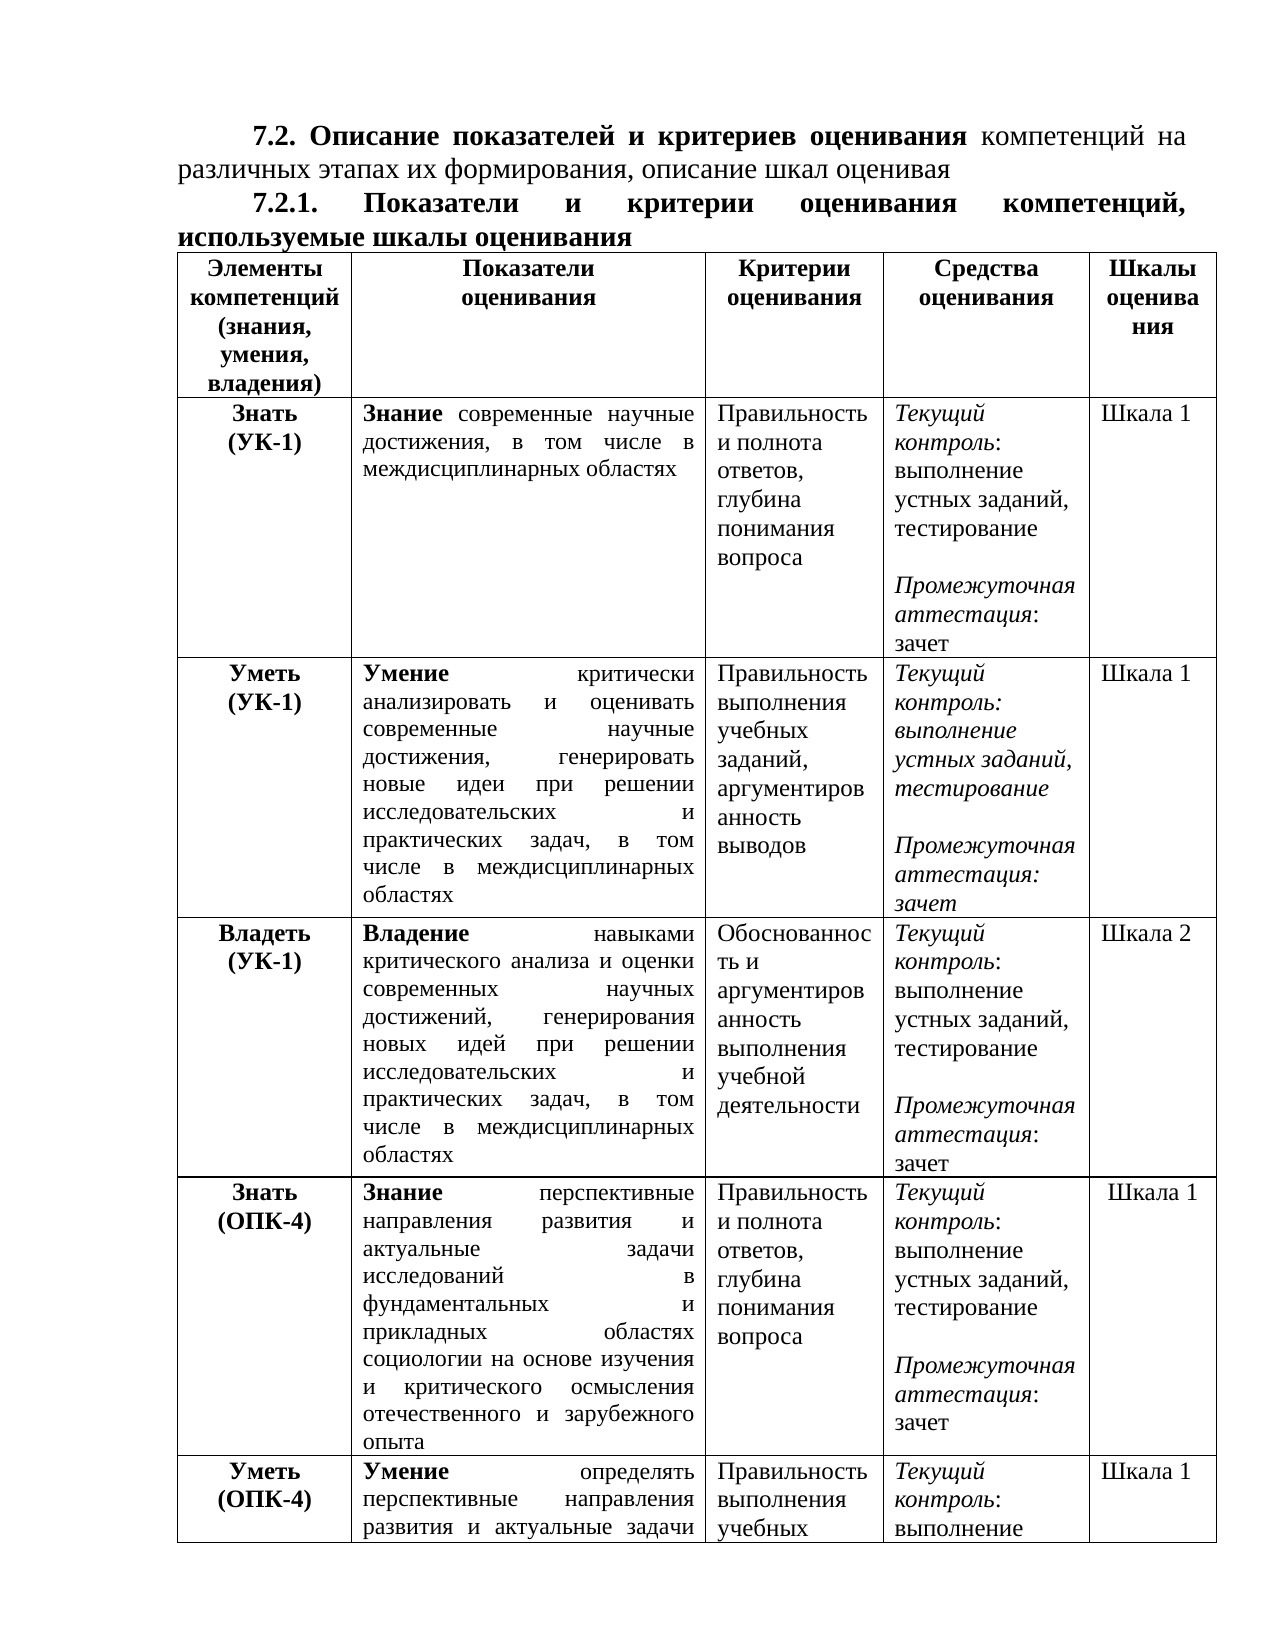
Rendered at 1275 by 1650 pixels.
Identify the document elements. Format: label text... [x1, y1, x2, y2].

table_cell Владение навыками критического анализа и оценки современных научных достижений, генерирования новых идей при решении исследовательских и практических задач, в том числе в междисциплинарных областях [352, 918, 705, 1176]
table_cell Уметь (УК-1) [178, 658, 351, 917]
table_cell Шкала 2 [1090, 918, 1216, 1176]
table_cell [352, 1456, 705, 1542]
table_cell Шкала 1 [1090, 658, 1216, 917]
table_cell Шкала 1 [1090, 398, 1216, 657]
table_cell Знание перспективные направления развития и актуальные задачи исследований в фундаментальных и прикладных областях социологии на основе изучения и критического осмысления отечественного и зарубежного опыта [352, 1178, 705, 1455]
table_cell Шкала 1 [1090, 1456, 1216, 1542]
table_cell Текущий контроль: выполнение устных заданий, тестирование Промежуточная аттестация: зачет [884, 398, 1089, 657]
table_header Шкалы оценивания [1090, 253, 1216, 397]
table_cell Умение критически анализировать и оценивать современные научные достижения, генерировать новые идеи при решении исследовательских и практических задач, в том числе в междисциплинарных областях [352, 658, 705, 917]
table_cell Правильность и полнота ответов, глубина понимания вопроса [706, 1178, 883, 1455]
table_cell Текущий контроль: выполнение устных заданий, тестирование Промежуточная аттестация: зачет [884, 658, 1089, 917]
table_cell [884, 1456, 1089, 1542]
text 7.2. Описание показателей и критериев оценивания компетенций на различных этапах их формирования, описание шкал оценивая [177, 118, 1186, 185]
table_cell Шкала 1 [1090, 1178, 1216, 1455]
table_cell Текущий контроль: выполнение устных заданий, тестирование Промежуточная аттестация: зачет [884, 1178, 1089, 1455]
text 7.2.1. Показатели и критерии оценивания компетенций, используемые шкалы оценивания [177, 185, 1186, 252]
table_cell Обоснованность и аргументированность выполнения учебной деятельности [706, 918, 883, 1176]
table_header Показатели оценивания [352, 253, 705, 397]
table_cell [706, 1456, 883, 1542]
table_cell Владеть (УК-1) [178, 918, 351, 1176]
table_header Средства оценивания [884, 253, 1089, 397]
table_cell Текущий контроль: выполнение устных заданий, тестирование Промежуточная аттестация: зачет [884, 918, 1089, 1176]
table_header Элементы компетенций (знания, умения, владения) [178, 253, 351, 397]
table_cell Правильность выполнения учебных заданий, аргументированность выводов [706, 658, 883, 917]
table_cell Знать (ОПК-4) [178, 1178, 351, 1455]
table_cell Уметь (ОПК-4) [178, 1456, 351, 1542]
table_cell Знание современные научные достижения, в том числе в междисциплинарных областях [352, 398, 705, 657]
table_cell Знать (УК-1) [178, 398, 351, 657]
table_cell Правильность и полнота ответов, глубина понимания вопроса [706, 398, 883, 657]
table_header Критерии оценивания [706, 253, 883, 397]
